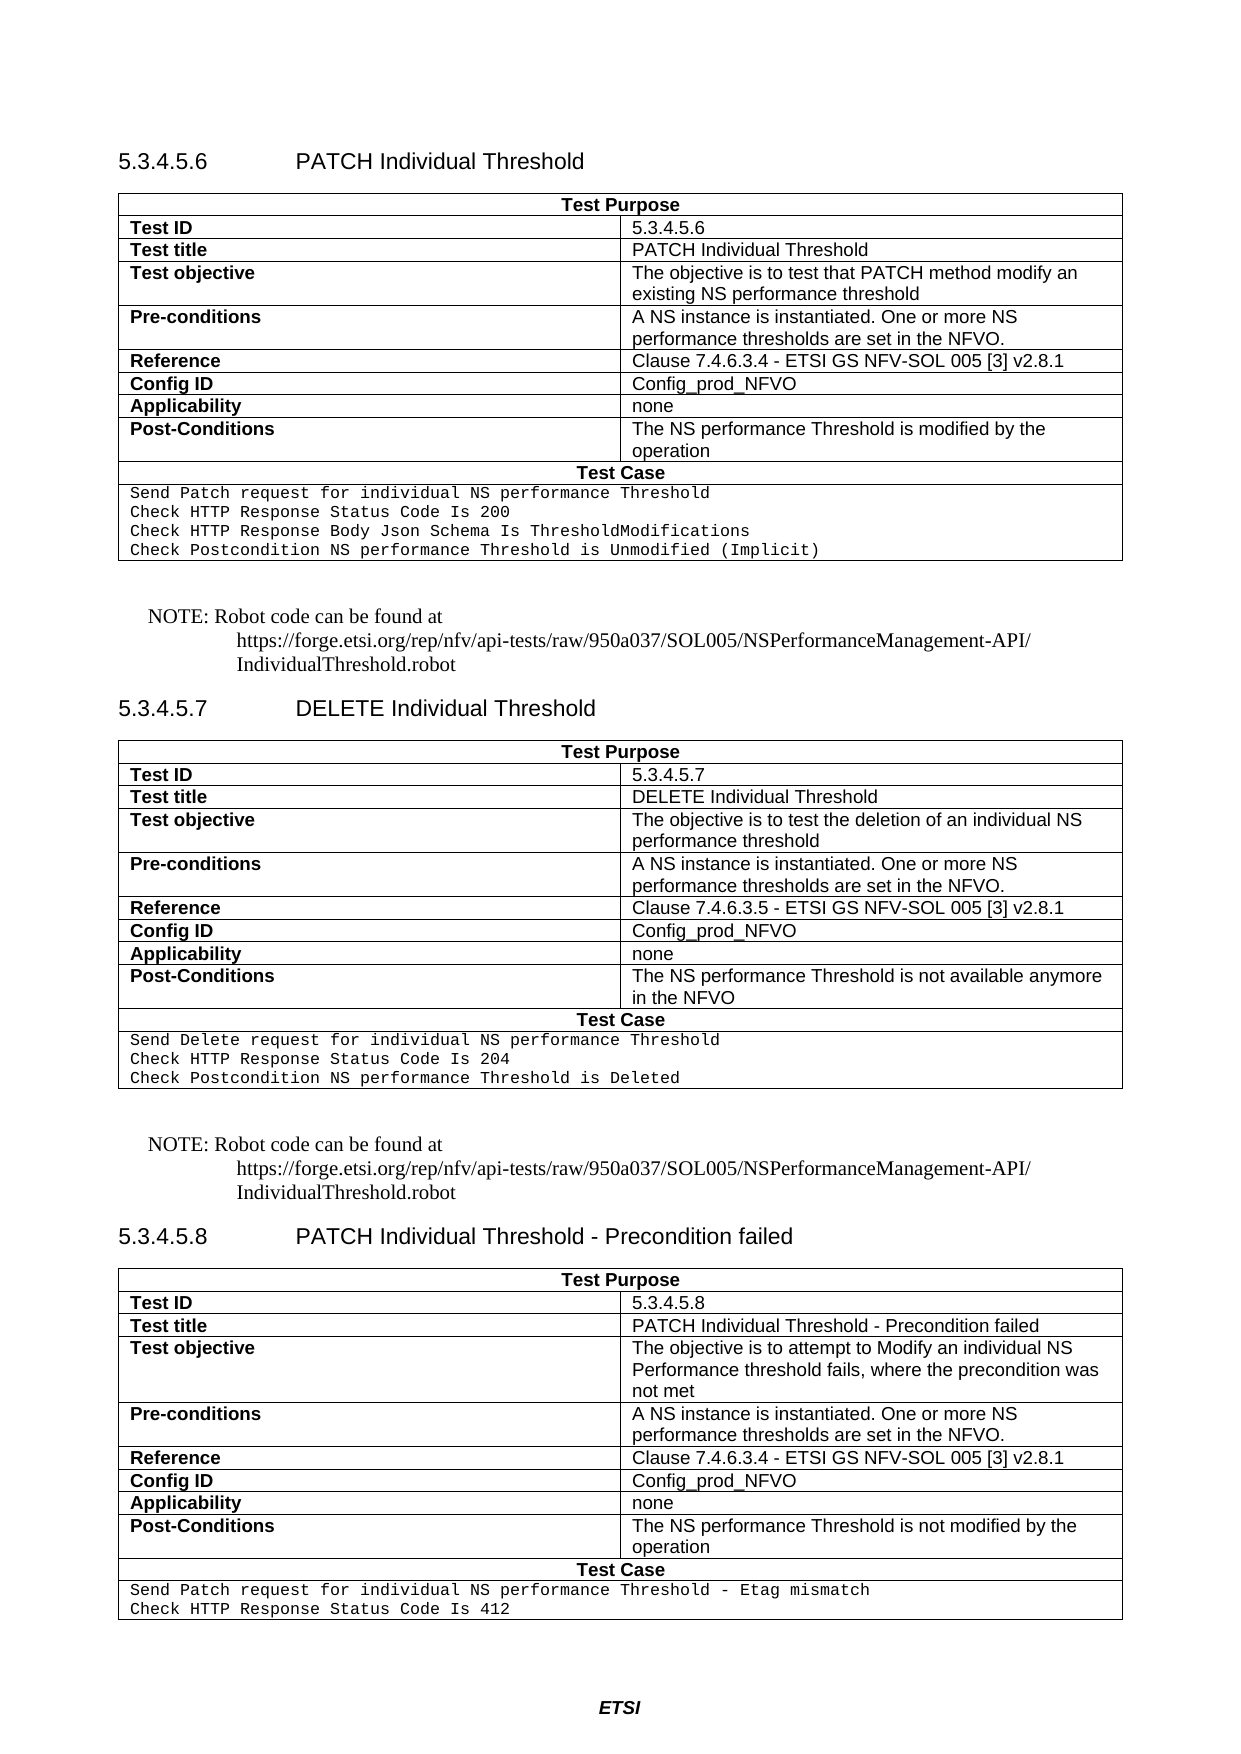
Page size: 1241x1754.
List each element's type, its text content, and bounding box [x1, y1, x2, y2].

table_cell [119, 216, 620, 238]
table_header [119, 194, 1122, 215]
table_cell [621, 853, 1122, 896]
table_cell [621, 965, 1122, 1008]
text NOTE: Robot code can be found at https://forge.etsi.org/rep/nfv/api-tests/raw/950a037/SOL005/NSPerformanceManagement-API/IndividualThreshold.robot [148, 1132, 1122, 1204]
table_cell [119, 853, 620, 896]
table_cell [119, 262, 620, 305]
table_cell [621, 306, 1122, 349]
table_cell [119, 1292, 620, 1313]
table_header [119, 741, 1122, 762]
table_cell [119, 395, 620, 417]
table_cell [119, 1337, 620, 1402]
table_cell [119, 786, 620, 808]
subtitle 5.3.4.5.8 PATCH Individual Threshold - Precondition failed [118, 1223, 1122, 1249]
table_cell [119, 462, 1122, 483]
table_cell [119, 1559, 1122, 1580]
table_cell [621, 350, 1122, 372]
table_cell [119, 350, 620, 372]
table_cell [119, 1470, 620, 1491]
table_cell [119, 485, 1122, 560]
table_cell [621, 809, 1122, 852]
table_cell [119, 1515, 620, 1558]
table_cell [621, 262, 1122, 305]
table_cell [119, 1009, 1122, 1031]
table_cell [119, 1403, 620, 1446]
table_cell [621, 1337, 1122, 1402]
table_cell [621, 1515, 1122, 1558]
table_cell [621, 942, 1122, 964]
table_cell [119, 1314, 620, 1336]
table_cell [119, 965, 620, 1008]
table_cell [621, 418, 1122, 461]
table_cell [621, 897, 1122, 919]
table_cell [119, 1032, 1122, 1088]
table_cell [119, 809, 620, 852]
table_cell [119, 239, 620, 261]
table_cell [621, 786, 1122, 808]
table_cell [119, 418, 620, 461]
subtitle 5.3.4.5.6 PATCH Individual Threshold [118, 148, 1122, 174]
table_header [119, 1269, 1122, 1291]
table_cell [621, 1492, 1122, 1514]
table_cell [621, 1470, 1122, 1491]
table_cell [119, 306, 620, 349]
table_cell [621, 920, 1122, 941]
text NOTE: Robot code can be found at https://forge.etsi.org/rep/nfv/api-tests/raw/950a037/SOL005/NSPerformanceManagement-API/IndividualThreshold.robot [148, 604, 1122, 676]
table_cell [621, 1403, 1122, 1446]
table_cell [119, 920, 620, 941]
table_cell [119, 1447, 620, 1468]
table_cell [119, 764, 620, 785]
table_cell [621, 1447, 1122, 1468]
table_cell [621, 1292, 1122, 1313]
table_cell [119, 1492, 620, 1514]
subtitle 5.3.4.5.7 DELETE Individual Threshold [118, 695, 1122, 721]
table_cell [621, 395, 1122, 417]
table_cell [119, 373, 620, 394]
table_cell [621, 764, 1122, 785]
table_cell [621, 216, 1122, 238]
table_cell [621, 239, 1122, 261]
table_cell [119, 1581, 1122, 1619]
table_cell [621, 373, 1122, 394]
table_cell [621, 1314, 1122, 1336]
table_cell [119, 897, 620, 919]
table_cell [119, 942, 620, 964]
